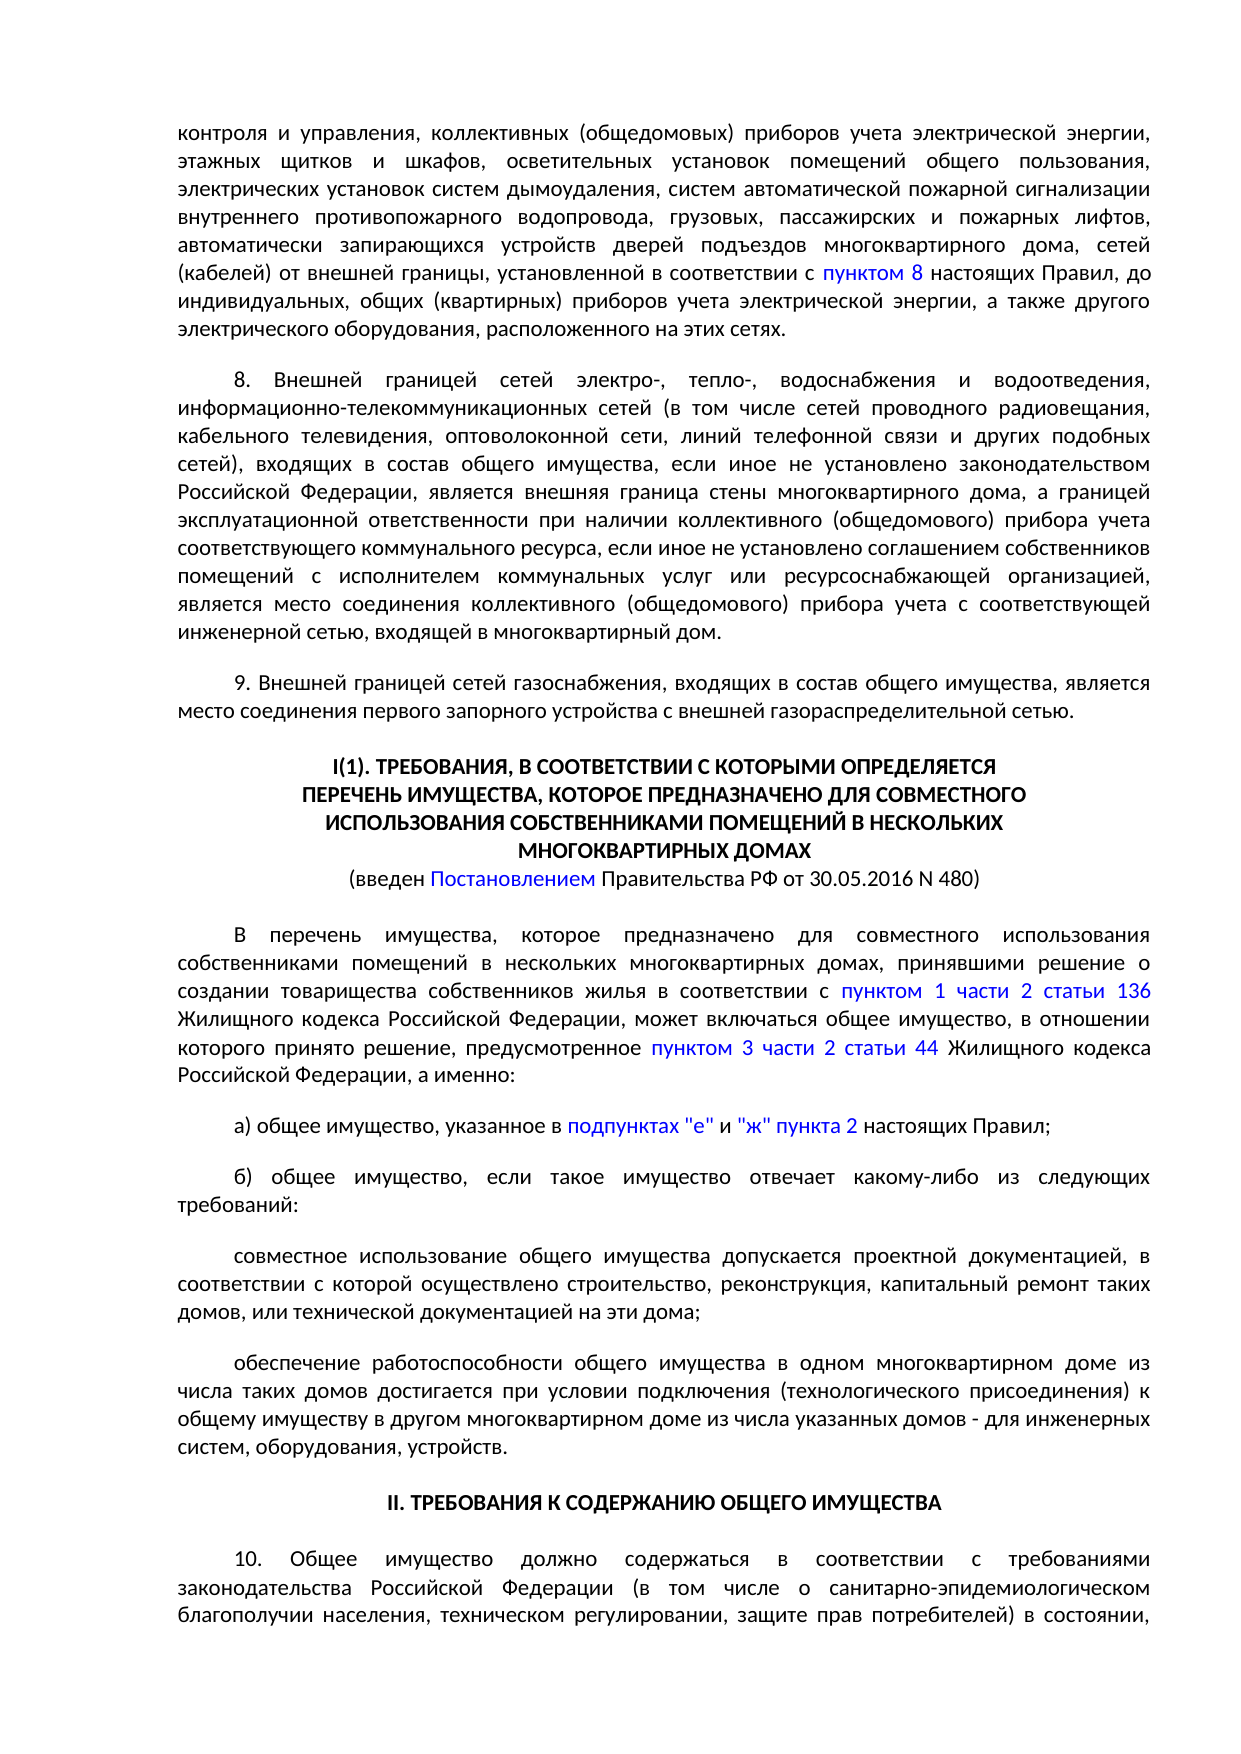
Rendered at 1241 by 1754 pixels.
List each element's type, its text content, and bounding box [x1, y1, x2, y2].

text обеспечение работоспособности общего имущества в одном многоквартирном доме из числа таких домов достигается при условии подключения (технологического присоединения) к общему имуществу в другом многоквартирном доме из числа указанных домов - для инженерных систем, оборудования, устройств. [177, 1348, 1152, 1461]
text 8. Внешней границей сетей электро-, тепло-, водоснабжения и водоотведения, информационно-телекоммуникационных сетей (в том числе сетей проводного радиовещания, кабельного телевидения, оптоволоконной сети, линий телефонной связи и других подобных сетей), входящих в состав общего имущества, если иное не установлено законодательством Российской Федерации, является внешняя граница стены многоквартирного дома, а границей эксплуатационной ответственности при наличии коллективного (общедомового) прибора учета соответствующего коммунального ресурса, если иное не установлено соглашением собственников помещений с исполнителем коммунальных услуг или ресурсоснабжающей организацией, является место соединения коллективного (общедомового) прибора учета с соответствующей инженерной сетью, входящей в многоквартирный дом. [177, 365, 1152, 645]
title МНОГОКВАРТИРНЫХ ДОМАХ [177, 836, 1152, 864]
title ПЕРЕЧЕНЬ ИМУЩЕСТВА, КОТОРОЕ ПРЕДНАЗНАЧЕНО ДЛЯ СОВМЕСТНОГО [177, 780, 1152, 808]
title ИСПОЛЬЗОВАНИЯ СОБСТВЕННИКАМИ ПОМЕЩЕНИЙ В НЕСКОЛЬКИХ [177, 808, 1152, 836]
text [177, 118, 1152, 342]
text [177, 1544, 1152, 1629]
text В перечень имущества, которое предназначено для совместного использования собственниками помещений в нескольких многоквартирных домах, принявшими решение о создании товарищества собственников жилья в соответствии с пунктом 1 части 2 статьи 136 Жилищного кодекса Российской Федерации, может включаться общее имущество, в отношении которого принято решение, предусмотренное пунктом 3 части 2 статьи 44 Жилищного кодекса Российской Федерации, а именно: [177, 921, 1152, 1089]
text 9. Внешней границей сетей газоснабжения, входящих в состав общего имущества, является место соединения первого запорного устройства с внешней газораспределительной сетью. [177, 668, 1152, 724]
title II. ТРЕБОВАНИЯ К СОДЕРЖАНИЮ ОБЩЕГО ИМУЩЕСТВА [177, 1488, 1152, 1517]
text совместное использование общего имущества допускается проектной документацией, в соответствии с которой осуществлено строительство, реконструкция, капитальный ремонт таких домов, или технической документацией на эти дома; [177, 1241, 1152, 1326]
text (введен Постановлением Правительства РФ от 30.05.2016 N 480) [177, 864, 1152, 892]
text а) общее имущество, указанное в подпунктах "е" и "ж" пункта 2 настоящих Правил; [177, 1112, 1152, 1139]
title I(1). ТРЕБОВАНИЯ, В СООТВЕТСТВИИ С КОТОРЫМИ ОПРЕДЕЛЯЕТСЯ [177, 752, 1152, 780]
text б) общее имущество, если такое имущество отвечает какому-либо из следующих требований: [177, 1162, 1152, 1218]
